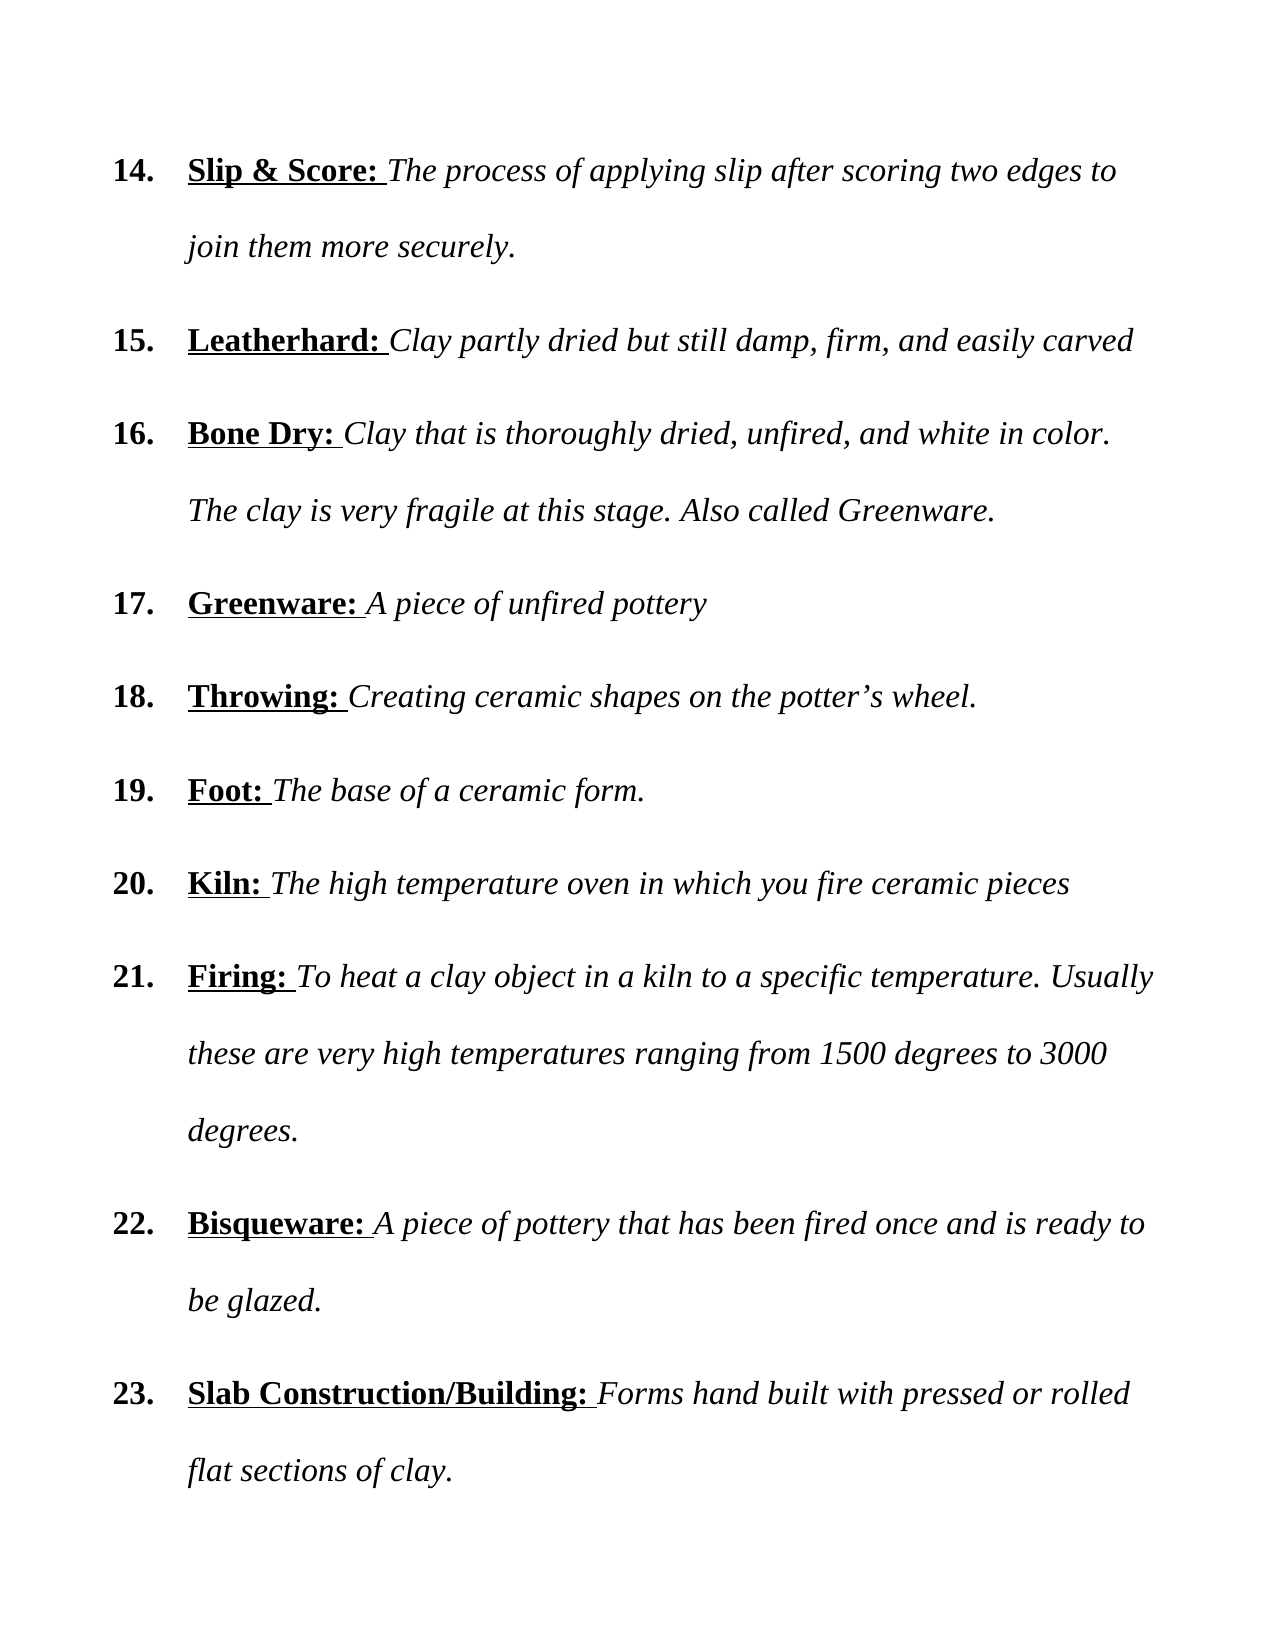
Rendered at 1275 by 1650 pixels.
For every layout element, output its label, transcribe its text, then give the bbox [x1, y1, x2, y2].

list Greenware: A piece of unfired pottery [112, 583, 1162, 622]
list Throwing: Creating ceramic shapes on the potter’s wheel. [112, 677, 1162, 715]
list Kiln: The high temperature oven in which you fire ceramic pieces [112, 863, 1162, 902]
list Foot: The base of a ceramic form. [112, 770, 1162, 808]
list Leatherhard: Clay partly dried but still damp, firm, and easily carved [112, 320, 1162, 358]
list Firing: To heat a clay object in a kiln to a specific temperature. Usually these are very high temperatures ranging from 1500 degrees to 3000 degrees. [112, 957, 1162, 1148]
list Bone Dry: Clay that is thoroughly dried, unfired, and white in color. The clay is very fragile at this stage. Also called Greenware. [112, 413, 1162, 528]
list Bisqueware: A piece of pottery that has been fired once and is ready to be glazed. [112, 1203, 1162, 1318]
list Slab Construction/Building: Forms hand built with pressed or rolled flat sections of clay. [112, 1373, 1162, 1488]
list Slip & Score: The process of applying slip after scoring two edges to join them more securely. [112, 150, 1162, 265]
